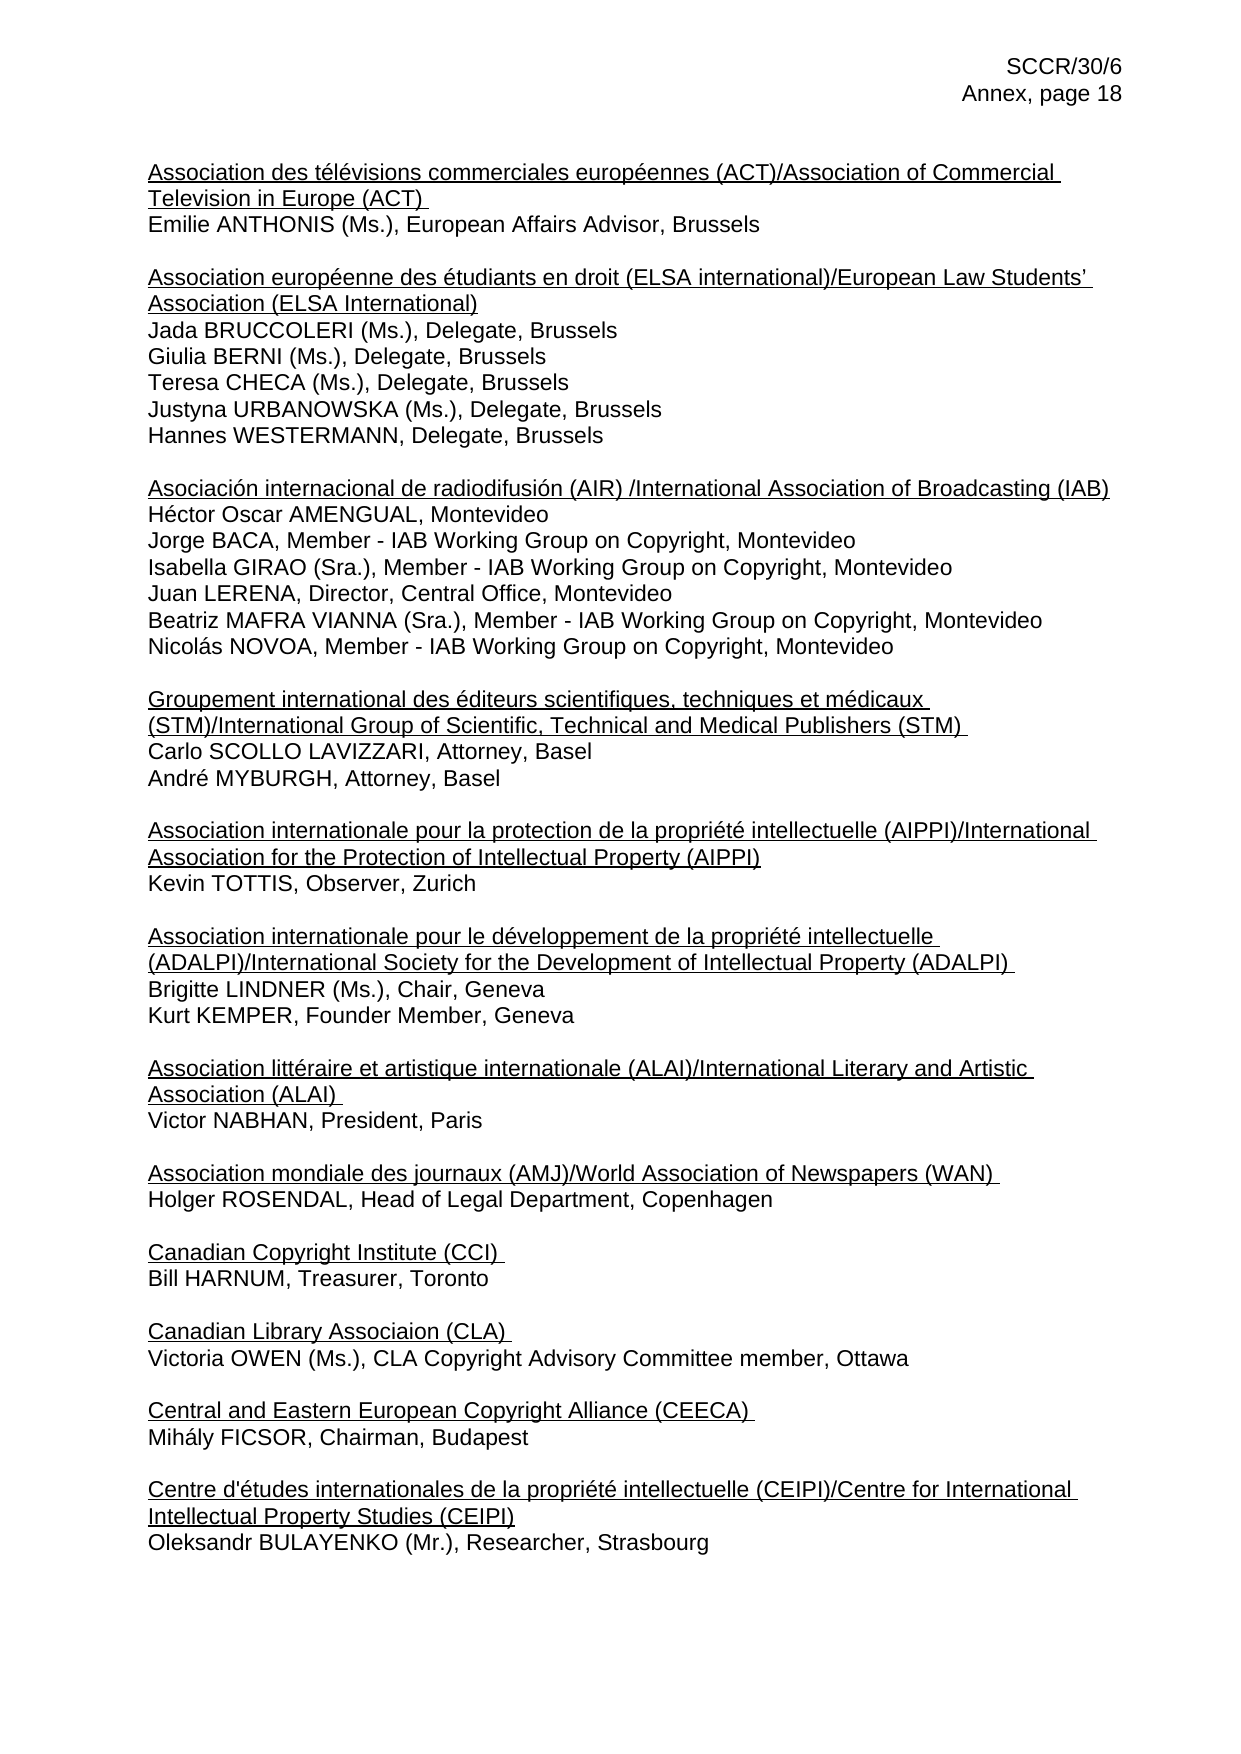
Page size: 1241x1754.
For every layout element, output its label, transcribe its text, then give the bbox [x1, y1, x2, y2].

text Isabella GIRAO (Sra.), Member - IAB Working Group on Copyright, Montevideo [148, 554, 1122, 580]
text Beatriz MAFRA VIANNA (Sra.), Member - IAB Working Group on Copyright, Montevideo [148, 607, 1122, 633]
text Héctor Oscar AMENGUAL, Montevideo [148, 501, 1122, 527]
text Victor NABHAN, President, Paris [148, 1107, 1122, 1134]
text Association mondiale des journaux (AMJ)/World Association of Newspapers (WAN) [148, 1160, 1122, 1186]
text Jorge BACA, Member - IAB Working Group on Copyright, Montevideo [148, 527, 1122, 554]
text Kevin TOTTIS, Observer, Zurich [148, 870, 1122, 896]
text Association internationale pour le développement de la propriété intellectuelle (ADALPI)/International Society for the Development of Intellectual Property (ADALPI) [148, 923, 1122, 976]
text Association européenne des étudiants en droit (ELSA international)/European Law Students’ Association (ELSA International) [148, 264, 1122, 317]
text Canadian Library Associaion (CLA) [148, 1318, 1122, 1344]
text Groupement international des éditeurs scientifiques, techniques et médicaux (STM)/International Group of Scientific, Technical and Medical Publishers (STM) [148, 686, 1122, 738]
text Victoria OWEN (Ms.), CLA Copyright Advisory Committee member, Ottawa [148, 1344, 1122, 1371]
text Asociación internacional de radiodifusión (AIR) /International Association of Broadcasting (IAB) [148, 475, 1122, 501]
text Hannes WESTERMANN, Delegate, Brussels [148, 422, 1122, 448]
text Giulia BERNI (Ms.), Delegate, Brussels [148, 343, 1122, 369]
text Jada BRUCCOLERI (Ms.), Delegate, Brussels [148, 317, 1122, 343]
text Justyna URBANOWSKA (Ms.), Delegate, Brussels [148, 396, 1122, 422]
text Central and Eastern European Copyright Alliance (CEECA) [148, 1397, 1122, 1423]
text Brigitte LINDNER (Ms.), Chair, Geneva [148, 976, 1122, 1002]
text Oleksandr BULAYENKO (Mr.), Researcher, Strasbourg [148, 1529, 1122, 1555]
text Association internationale pour la protection de la propriété intellectuelle (AIPPI)/International Association for the Protection of Intellectual Property (AIPPI) [148, 817, 1122, 870]
text Carlo SCOLLO LAVIZZARI, Attorney, Basel [148, 738, 1122, 765]
text Emilie ANTHONIS (Ms.), European Affairs Advisor, Brussels [148, 211, 1122, 238]
text Nicolás NOVOA, Member - IAB Working Group on Copyright, Montevideo [148, 633, 1122, 659]
text Association des télévisions commerciales européennes (ACT)/Association of Commercial Television in Europe (ACT) [148, 158, 1122, 211]
text Mihály FICSOR, Chairman, Budapest [148, 1423, 1122, 1450]
text Holger ROSENDAL, Head of Legal Department, Copenhagen [148, 1186, 1122, 1213]
text Kurt KEMPER, Founder Member, Geneva [148, 1002, 1122, 1028]
text Teresa CHECA (Ms.), Delegate, Brussels [148, 369, 1122, 396]
text Association littéraire et artistique internationale (ALAI)/International Literary and Artistic [148, 1054, 1122, 1081]
text Juan LERENA, Director, Central Office, Montevideo [148, 580, 1122, 607]
text André MYBURGH, Attorney, Basel [148, 765, 1122, 791]
text Bill HARNUM, Treasurer, Toronto [148, 1265, 1122, 1292]
text Canadian Copyright Institute (CCI) [148, 1239, 1122, 1265]
text Centre d'études internationales de la propriété intellectuelle (CEIPI)/Centre for International Intellectual Property Studies (CEIPI) [148, 1476, 1122, 1529]
text Association (ALAI) [148, 1081, 1122, 1107]
